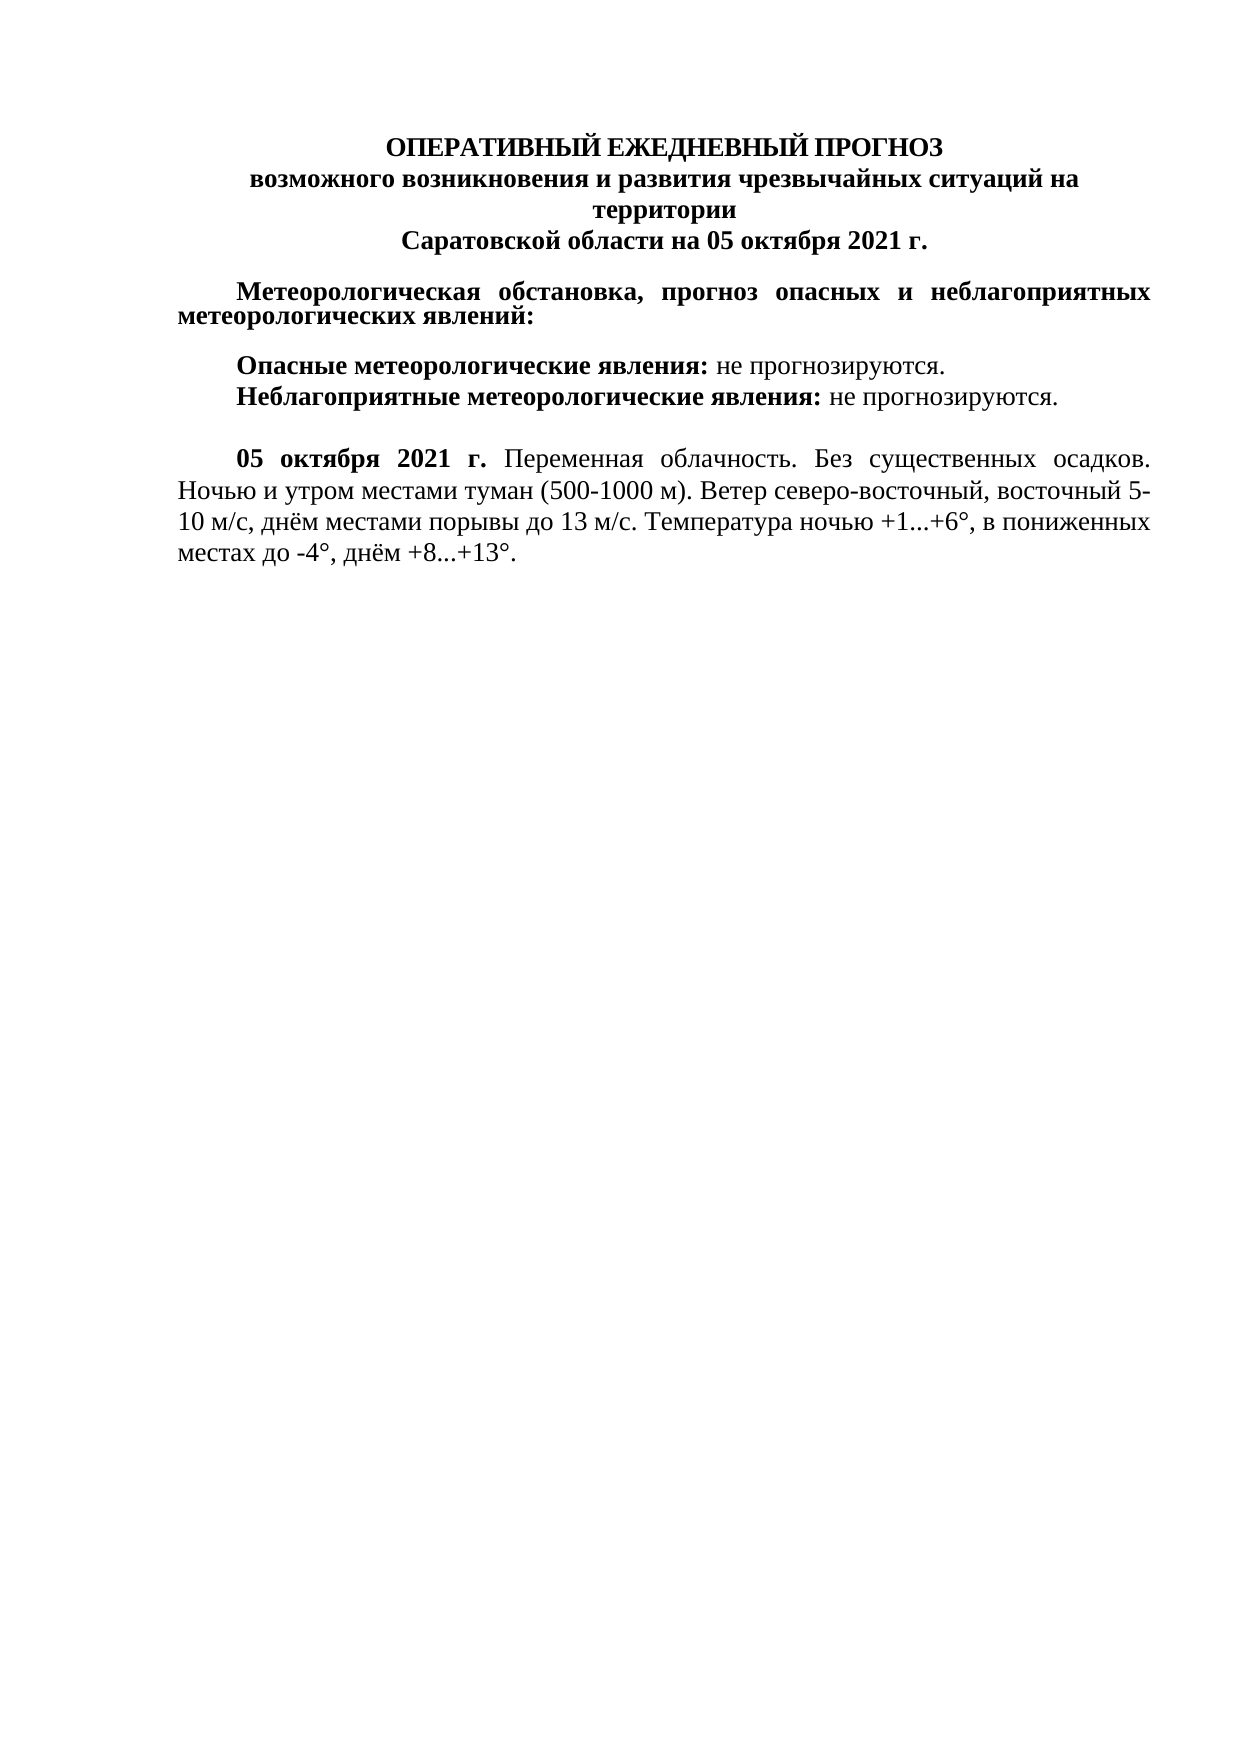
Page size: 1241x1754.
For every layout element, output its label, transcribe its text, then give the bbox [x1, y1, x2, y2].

text Опасные метеорологические явления: не прогнозируются. [177, 349, 1152, 380]
text возможного возникновения и развития чрезвычайных ситуаций на территории [177, 162, 1152, 224]
text 05 октября 2021 г. Переменная облачность. Без существенных осадков. Ночью и утром местами туман (500-1000 м). Ветер северо-восточный, восточный 5-10 м/с, днём местами порывы до 13 м/с. Температура ночью +1...+6°, в пониженных местах до -4°, днём +8...+13°. [177, 443, 1152, 567]
text Неблагоприятные метеорологические явления: не прогнозируются. [177, 380, 1152, 411]
text Саратовской области на 05 октября 2021 г. [177, 224, 1152, 255]
text Метеорологическая обстановка, прогноз опасных и неблагоприятных метеорологических явлений: [177, 280, 1152, 330]
text ОПЕРАТИВНЫЙ ЕЖЕДНЕВНЫЙ ПРОГНОЗ [177, 131, 1152, 162]
